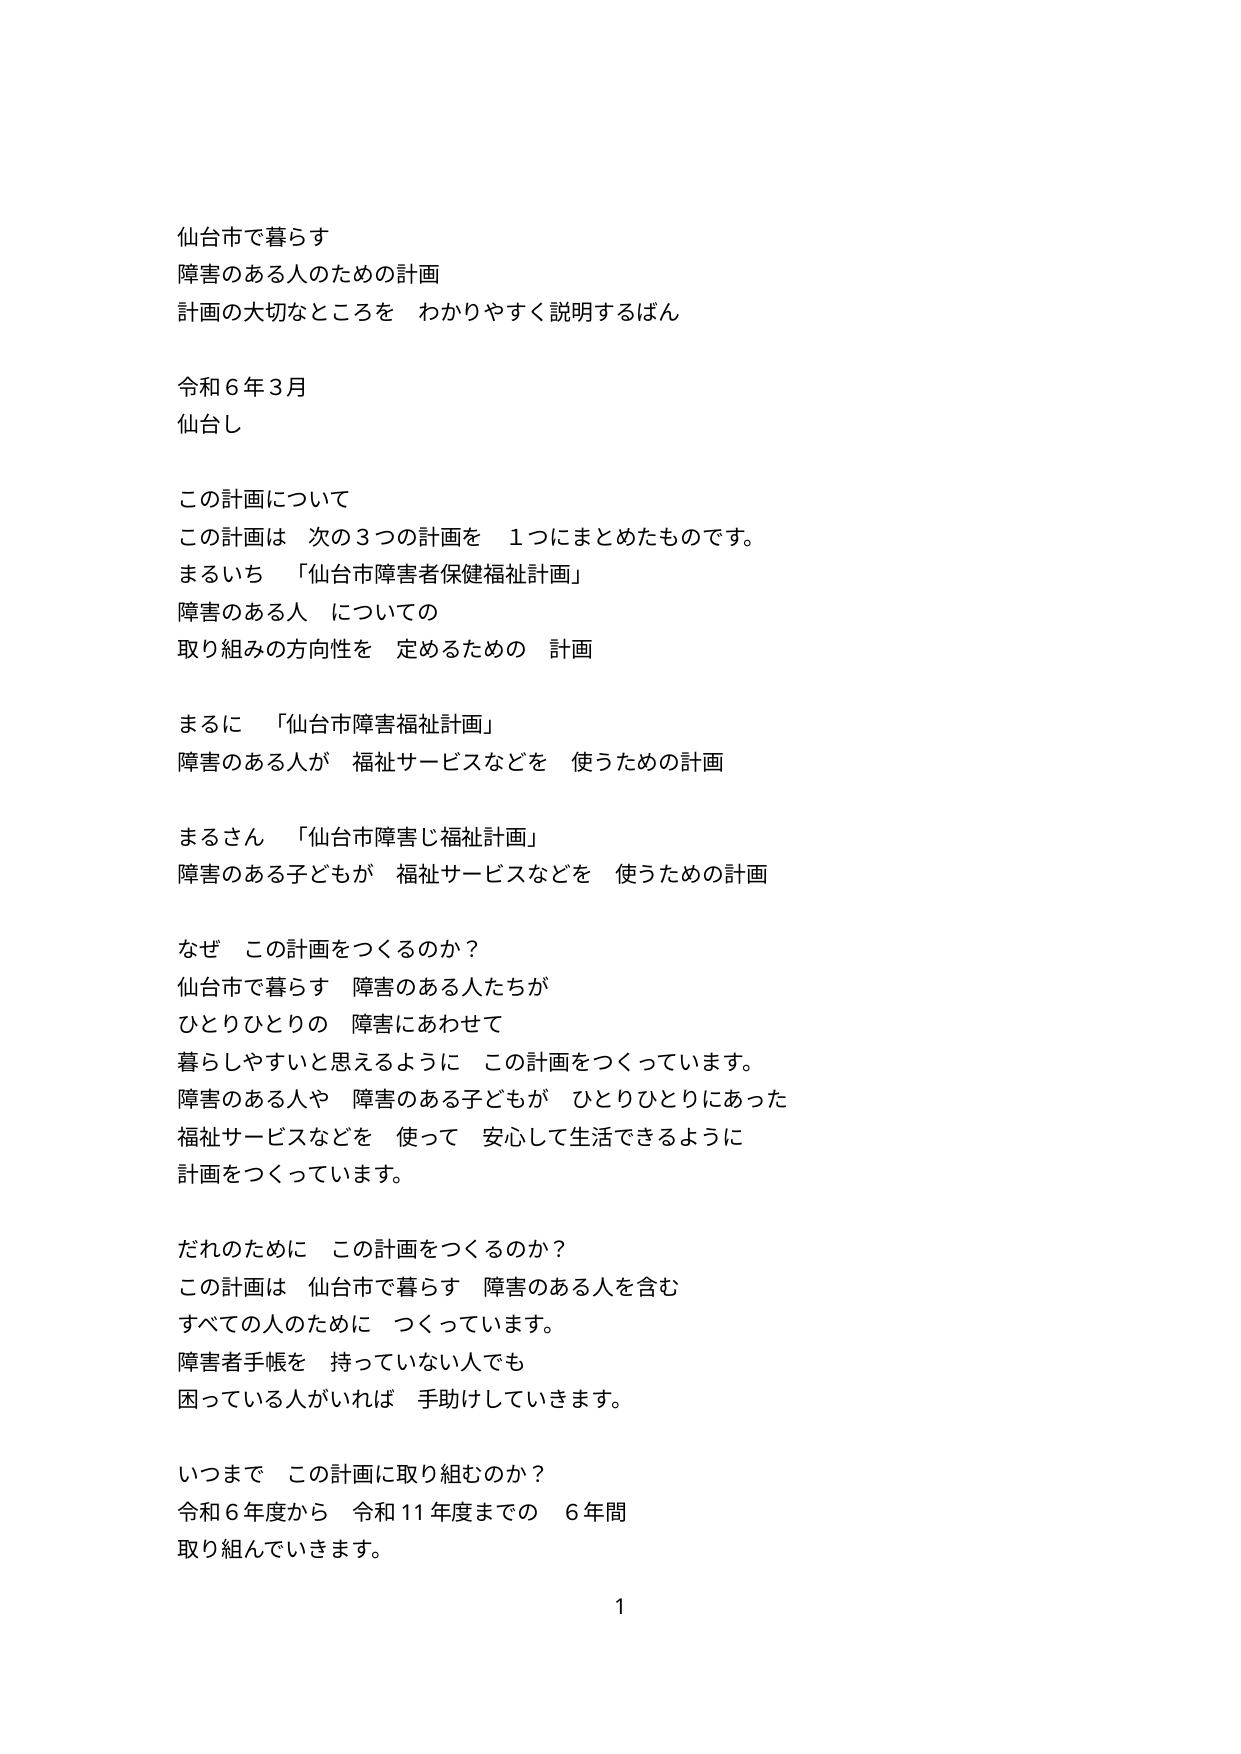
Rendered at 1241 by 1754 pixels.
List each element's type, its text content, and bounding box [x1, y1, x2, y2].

text 仙台市で暮らす [177, 217, 1063, 254]
text まるさん 「仙台市障害じ福祉計画」 [177, 817, 1063, 854]
text 仙台し [177, 404, 1063, 442]
text 障害のある人のための計画 [177, 254, 1063, 292]
text 令和６年度から 令和11年度までの ６年間 [177, 1492, 1063, 1529]
text 障害者手帳を 持っていない人でも [177, 1342, 1063, 1379]
text いつまで この計画に取り組むのか？ [177, 1454, 1063, 1492]
text 暮らしやすいと思えるように この計画をつくっています。 [177, 1042, 1063, 1079]
text 困っている人がいれば 手助けしていきます。 [177, 1379, 1063, 1417]
text ひとりひとりの 障害にあわせて [177, 1004, 1063, 1042]
text だれのために この計画をつくるのか？ [177, 1229, 1063, 1267]
text なぜ この計画をつくるのか？ [177, 929, 1063, 967]
text 令和６年３月 [177, 367, 1063, 404]
text 計画の大切なところを わかりやすく説明するばん [177, 292, 1063, 329]
text 障害のある人 についての [177, 592, 1063, 629]
text まるに 「仙台市障害福祉計画」 [177, 704, 1063, 742]
text 計画をつくっています。 [177, 1154, 1063, 1192]
text 仙台市で暮らす 障害のある人たちが [177, 967, 1063, 1004]
text この計画について [177, 479, 1063, 517]
text 障害のある人や 障害のある子どもが ひとりひとりにあった [177, 1079, 1063, 1117]
text この計画は 次の３つの計画を １つにまとめたものです。 [177, 517, 1063, 554]
text 障害のある子どもが 福祉サービスなどを 使うための計画 [177, 854, 1063, 892]
text 取り組みの方向性を 定めるための 計画 [177, 629, 1063, 667]
text 福祉サービスなどを 使って 安心して生活できるように [177, 1117, 1063, 1154]
text まるいち 「仙台市障害者保健福祉計画」 [177, 554, 1063, 592]
text 障害のある人が 福祉サービスなどを 使うための計画 [177, 742, 1063, 779]
text すべての人のために つくっています。 [177, 1304, 1063, 1342]
text 取り組んでいきます。 [177, 1529, 1063, 1567]
text この計画は 仙台市で暮らす 障害のある人を含む [177, 1267, 1063, 1304]
